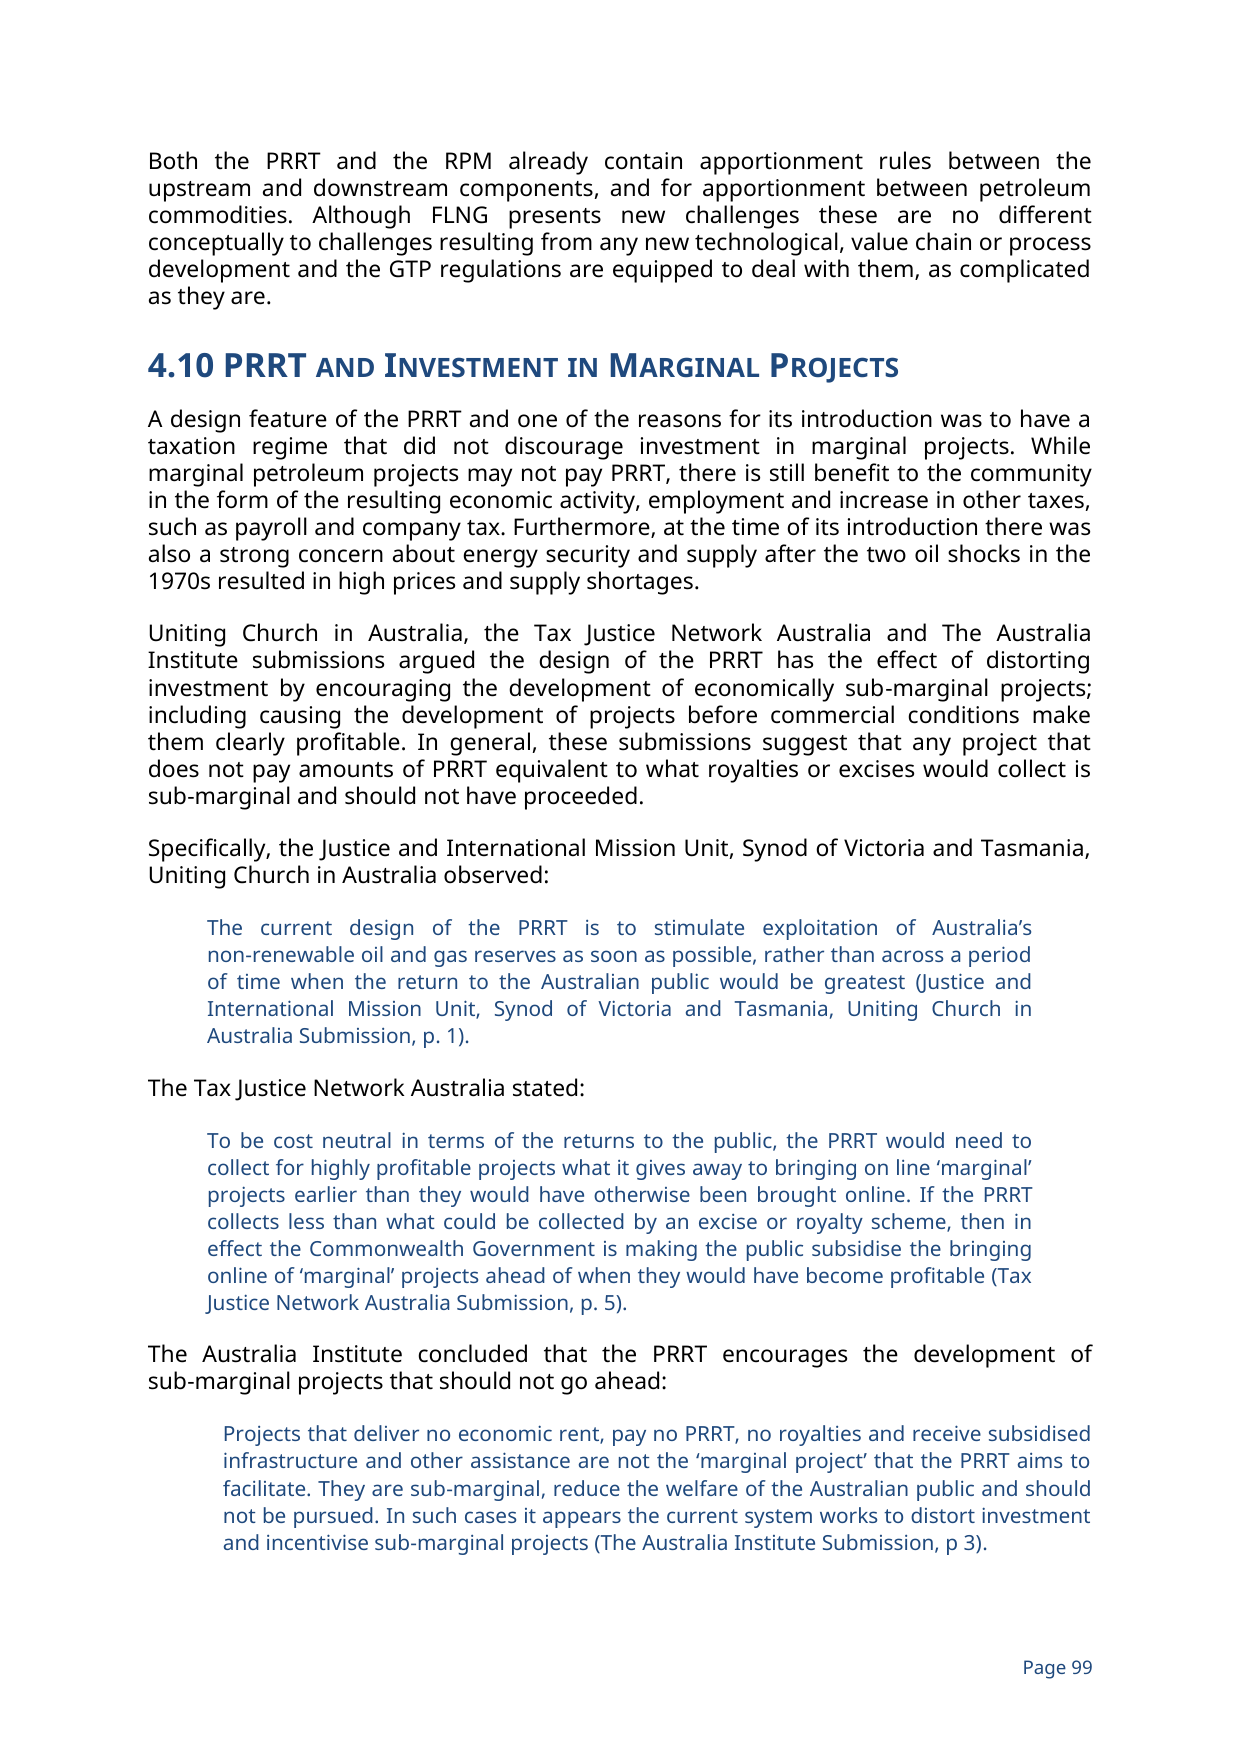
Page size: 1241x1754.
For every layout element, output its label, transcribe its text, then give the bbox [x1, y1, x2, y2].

text The Australia Institute concluded that the PRRT encourages the development of sub-marginal projects that should not go ahead: [148, 1341, 1092, 1395]
text The current design of the PRRT is to stimulate exploitation of Australia’s non-renewable oil and gas reserves as soon as possible, rather than across a period of time when the return to the Australian public would be greatest (Justice and International Mission Unit, Synod of Victoria and Tasmania, Uniting Church in Australia Submission, p. 1). [207, 914, 1034, 1049]
text To be cost neutral in terms of the returns to the public, the PRRT would need to collect for highly profitable projects what it gives away to bringing on line ‘marginal’ projects earlier than they would have otherwise been brought online. If the PRRT collects less than what could be collected by an excise or royalty scheme, then in effect the Commonwealth Government is making the public subsidise the bringing online of ‘marginal’ projects ahead of when they would have become profitable (Tax Justice Network Australia Submission, p. 5). [207, 1126, 1034, 1316]
text The Tax Justice Network Australia stated: [148, 1074, 1092, 1101]
text Uniting Church in Australia, the Tax Justice Network Australia and The Australia Institute submissions argued the design of the PRRT has the effect of distorting investment by encouraging the development of economically sub-marginal projects; including causing the development of projects before commercial conditions make them clearly profitable. In general, these submissions suggest that any project that does not pay amounts of PRRT equivalent to what royalties or excises would collect is sub-marginal and should not have proceeded. [148, 620, 1092, 810]
text Projects that deliver no economic rent, pay no PRRT, no royalties and receive subsidised infrastructure and other assistance are not the ‘marginal project’ that the PRRT aims to facilitate. They are sub-marginal, reduce the welfare of the Australian public and should not be pursued. In such cases it appears the current system works to distort investment and incentivise sub-marginal projects (The Australia Institute Submission, p 3). [223, 1420, 1092, 1556]
text Specifically, the Justice and International Mission Unit, Synod of Victoria and Tasmania, Uniting Church in Australia observed: [148, 835, 1092, 889]
text Both the PRRT and the RPM already contain apportionment rules between the upstream and downstream components, and for apportionment between petroleum commodities. Although FLNG presents new challenges these are no different conceptually to challenges resulting from any new technological, value chain or process development and the GTP regulations are equipped to deal with them, as complicated as they are. [148, 148, 1092, 310]
text A design feature of the PRRT and one of the reasons for its introduction was to have a taxation regime that did not discourage investment in marginal projects. While marginal petroleum projects may not pay PRRT, there is still benefit to the community in the form of the resulting economic activity, employment and increase in other taxes, such as payroll and company tax. Furthermore, at the time of its introduction there was also a strong concern about energy security and supply after the two oil shocks in the 1970s resulted in high prices and supply shortages. [148, 406, 1092, 595]
subtitle 4.10 PRRT and Investment in Marginal Projects [148, 341, 1092, 387]
